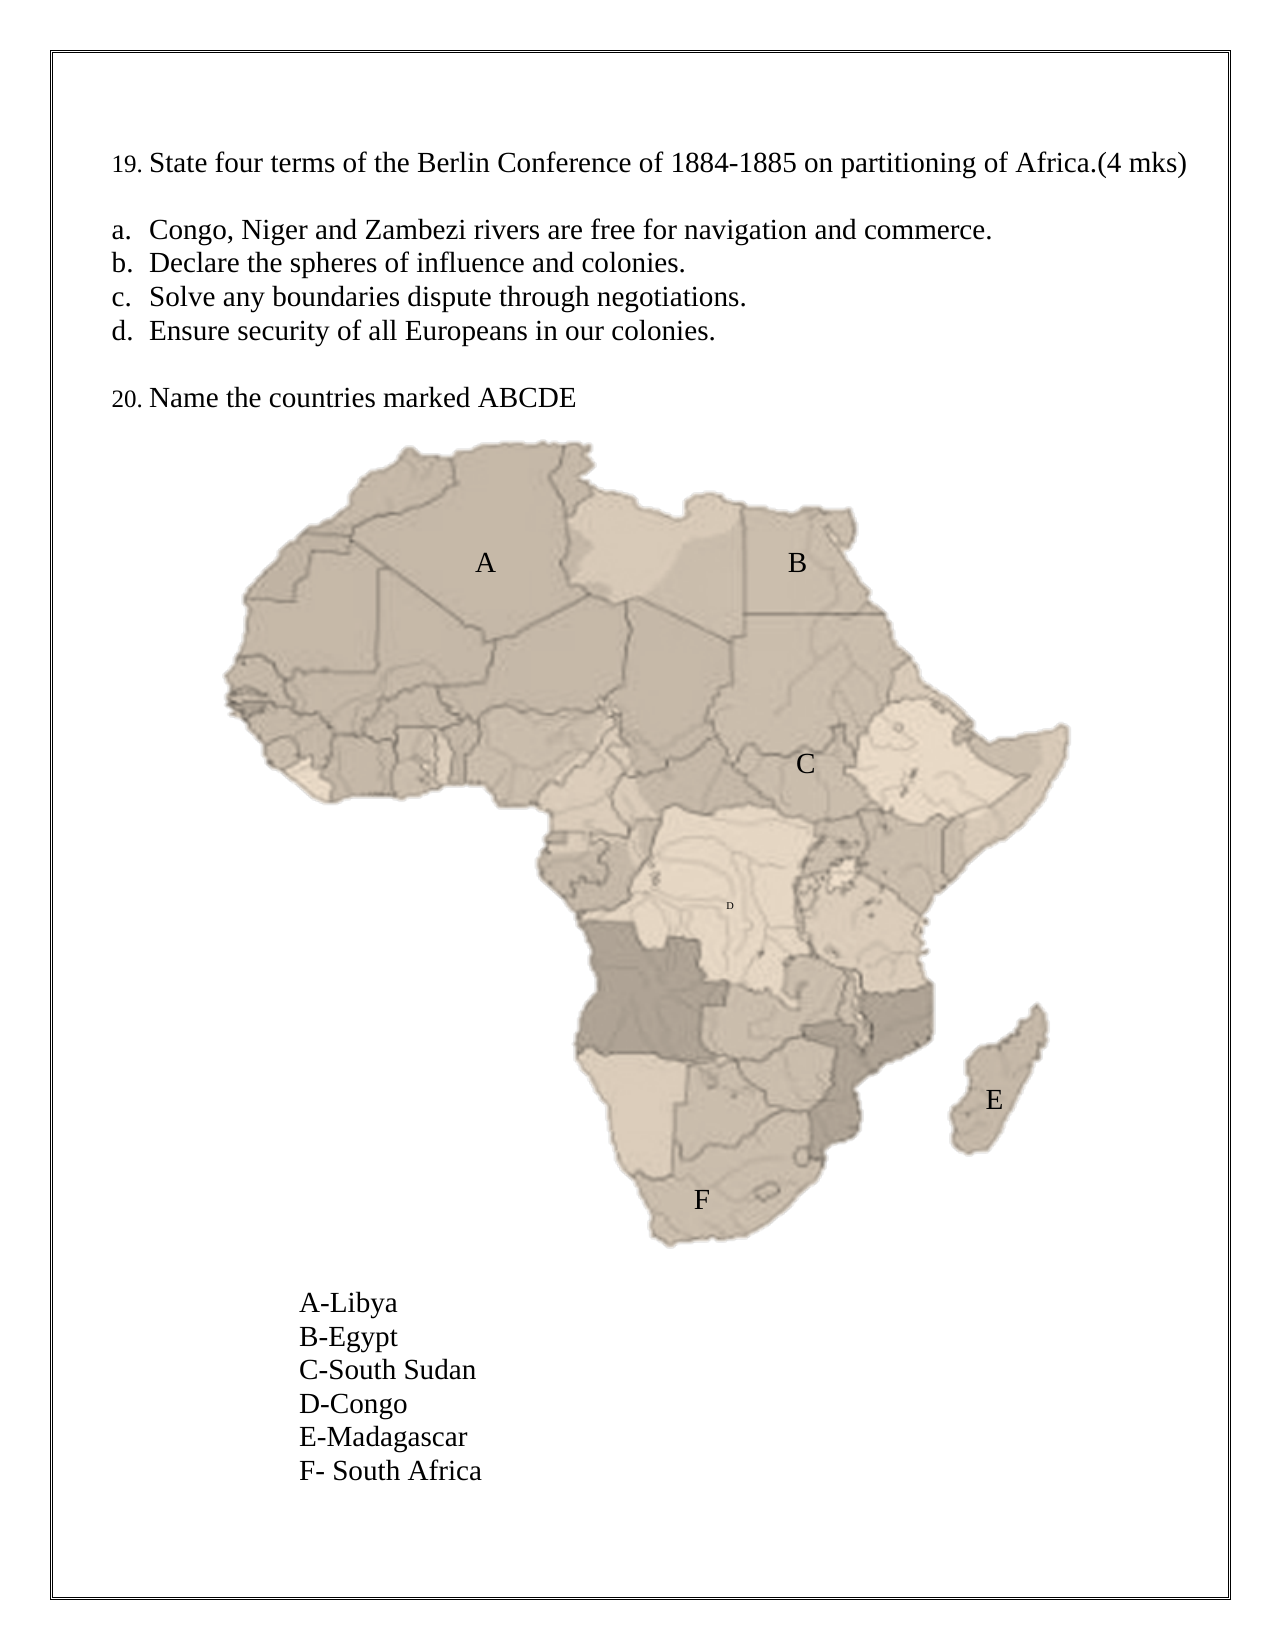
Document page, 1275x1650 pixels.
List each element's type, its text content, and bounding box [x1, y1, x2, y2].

list Congo, Niger and Zambezi rivers are free for navigation and commerce. [111, 212, 1228, 246]
list State four terms of the Berlin Conference of 1884-1885 on partitioning of Africa.(4 mks) [111, 145, 1228, 178]
list Solve any boundaries dispute through negotiations. [111, 279, 1228, 313]
list Ensure security of all Europeans in our colonies. [111, 313, 1228, 346]
text A B [74, 545, 1228, 579]
text C [74, 746, 1228, 780]
text E-Madagascar [299, 1419, 1228, 1453]
text B-Egypt [299, 1319, 1228, 1352]
text D-Congo [299, 1386, 1228, 1419]
text E [74, 1082, 1228, 1115]
text F- South Africa [299, 1453, 1228, 1487]
text F [74, 1182, 1228, 1216]
list Name the countries marked ABCDE [111, 380, 1228, 413]
text C-South Sudan [299, 1352, 1228, 1386]
text A-Libya [299, 1285, 1228, 1319]
list Declare the spheres of influence and colonies. [111, 246, 1228, 279]
